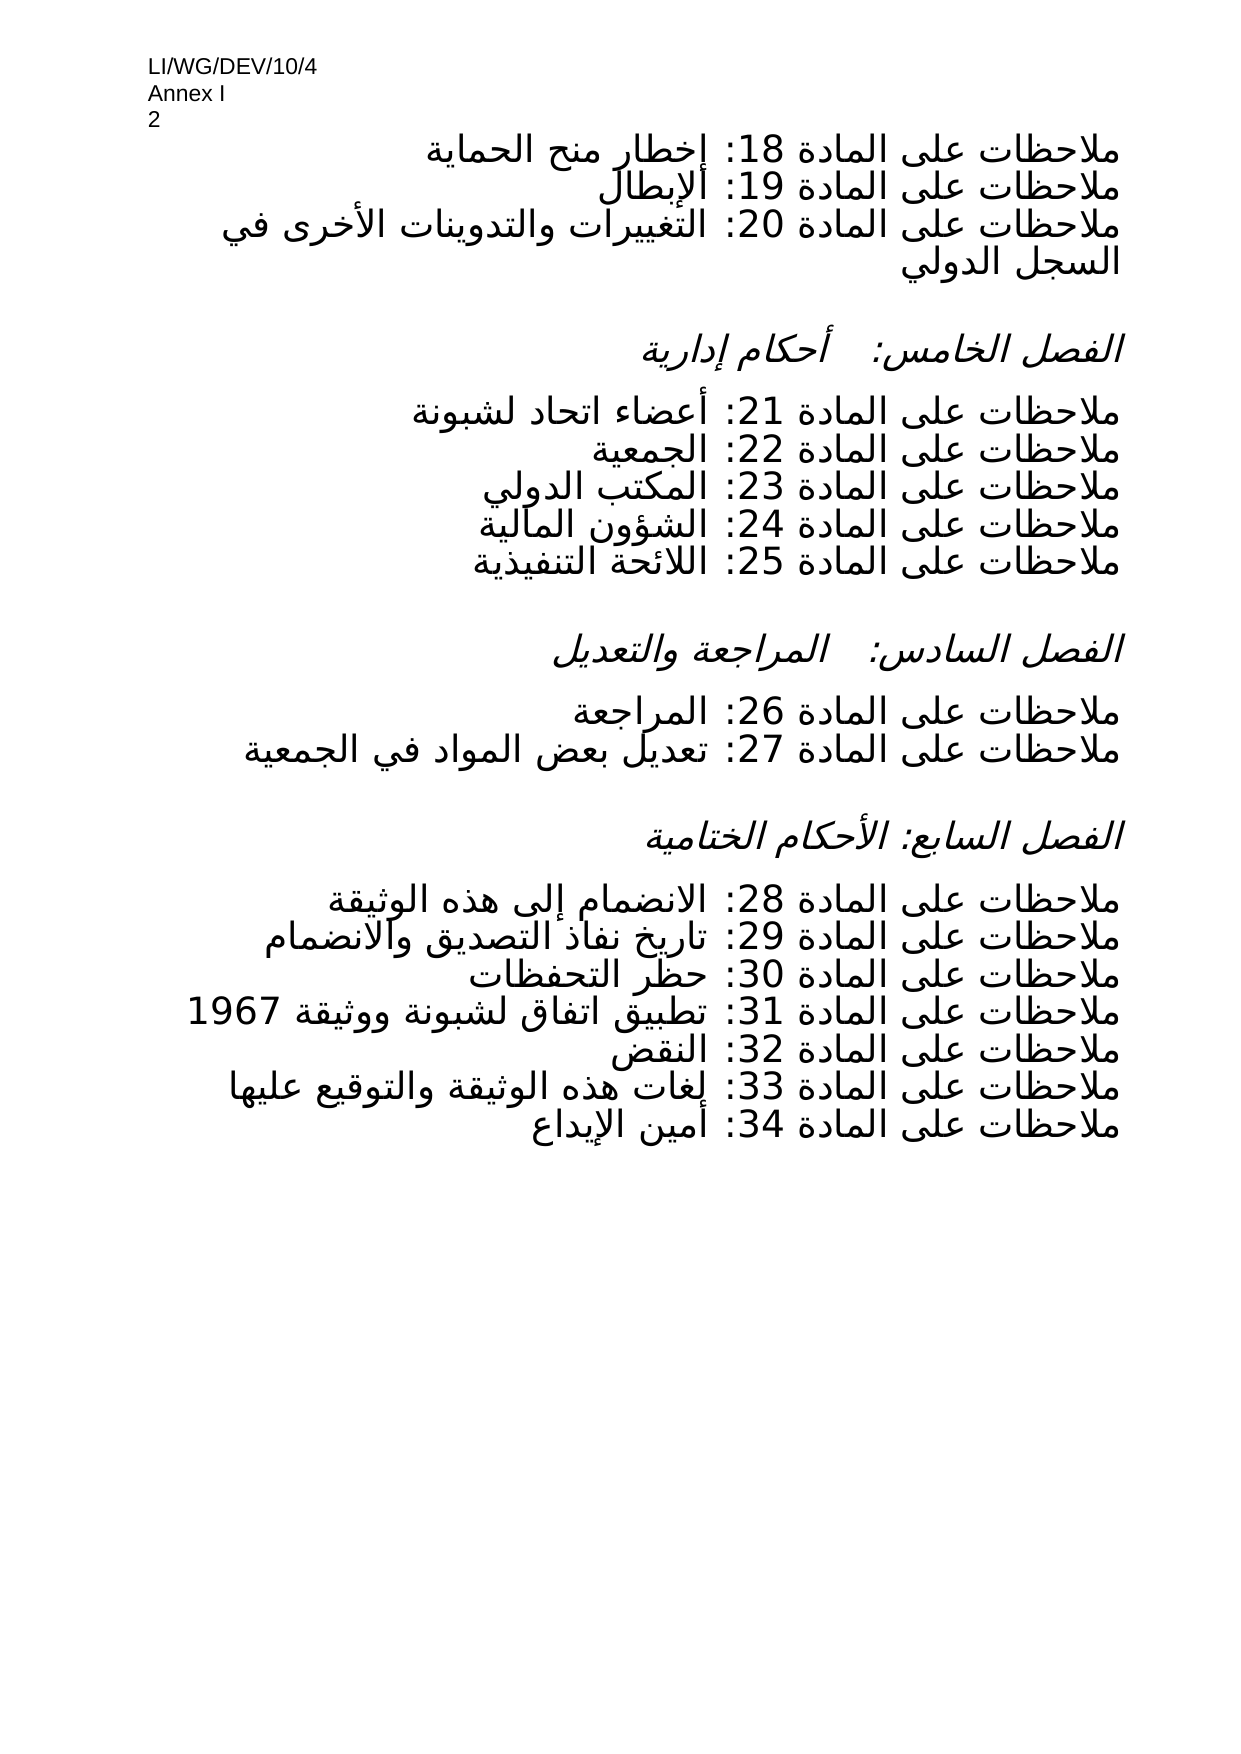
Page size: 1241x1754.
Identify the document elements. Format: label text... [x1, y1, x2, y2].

text ملاحظات على المادة 23: المكتب الدولي [148, 470, 1122, 507]
text ملاحظات على المادة 31: تطبيق اتفاق لشبونة ووثيقة 1967 [148, 995, 502, 1032]
text ملاحظات على المادة 34: أمين الإيداع [148, 1107, 1122, 1145]
text ملاحظات على المادة 30: حظر التحفظات [148, 957, 1122, 995]
text الفصل السابع: الأحكام الختامية [148, 820, 1122, 857]
text ملاحظات على المادة 33: لغات هذه الوثيقة والتوقيع عليها [148, 1070, 246, 1107]
text ملاحظات على المادة 33: لغات هذه الوثيقة والتوقيع عليها [517, 1070, 1122, 1107]
text ملاحظات على المادة 28: الانضمام إلى هذه الوثيقة [148, 882, 1122, 920]
text ملاحظات على المادة 26: المراجعة [148, 695, 691, 732]
text ملاحظات على المادة 20: التغييرات والتدوينات الأخرى في السجل الدولي [148, 207, 1122, 282]
text ملاحظات على المادة 26: المراجعة [651, 695, 1122, 732]
text ملاحظات على المادة 33: لغات هذه الوثيقة والتوقيع عليها [373, 1070, 532, 1107]
text ملاحظات على المادة 19: الإبطال [148, 170, 1122, 207]
text ملاحظات على المادة 27: تعديل بعض المواد في الجمعية [148, 732, 1122, 770]
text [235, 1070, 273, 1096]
text ملاحظات على المادة 21: أعضاء اتحاد لشبونة [148, 395, 510, 432]
text ملاحظات على المادة 18: إخطار منح الحماية [148, 132, 1122, 170]
text ملاحظات على المادة 32: النقض [148, 1032, 1122, 1070]
text ملاحظات على المادة 25: اللائحة التنفيذية [148, 545, 1122, 582]
text الفصل الخامس: أحكام إدارية [148, 332, 1122, 370]
text ملاحظات على المادة 33: لغات هذه الوثيقة والتوقيع عليها [252, 1070, 400, 1107]
text الفصل السادس: المراجعة والتعديل [148, 632, 1122, 670]
text ملاحظات على المادة 22: الجمعية [148, 432, 1122, 470]
text ملاحظات على المادة 29: تاريخ نفاذ التصديق والانضمام [148, 920, 1122, 957]
text ملاحظات على المادة 21: أعضاء اتحاد لشبونة [450, 395, 1122, 432]
text ملاحظات على المادة 24: الشؤون المالية [148, 507, 1122, 545]
text ملاحظات على المادة 31: تطبيق اتفاق لشبونة ووثيقة 1967 [442, 995, 672, 1032]
text ملاحظات على المادة 31: تطبيق اتفاق لشبونة ووثيقة 1967 [632, 995, 1122, 1032]
